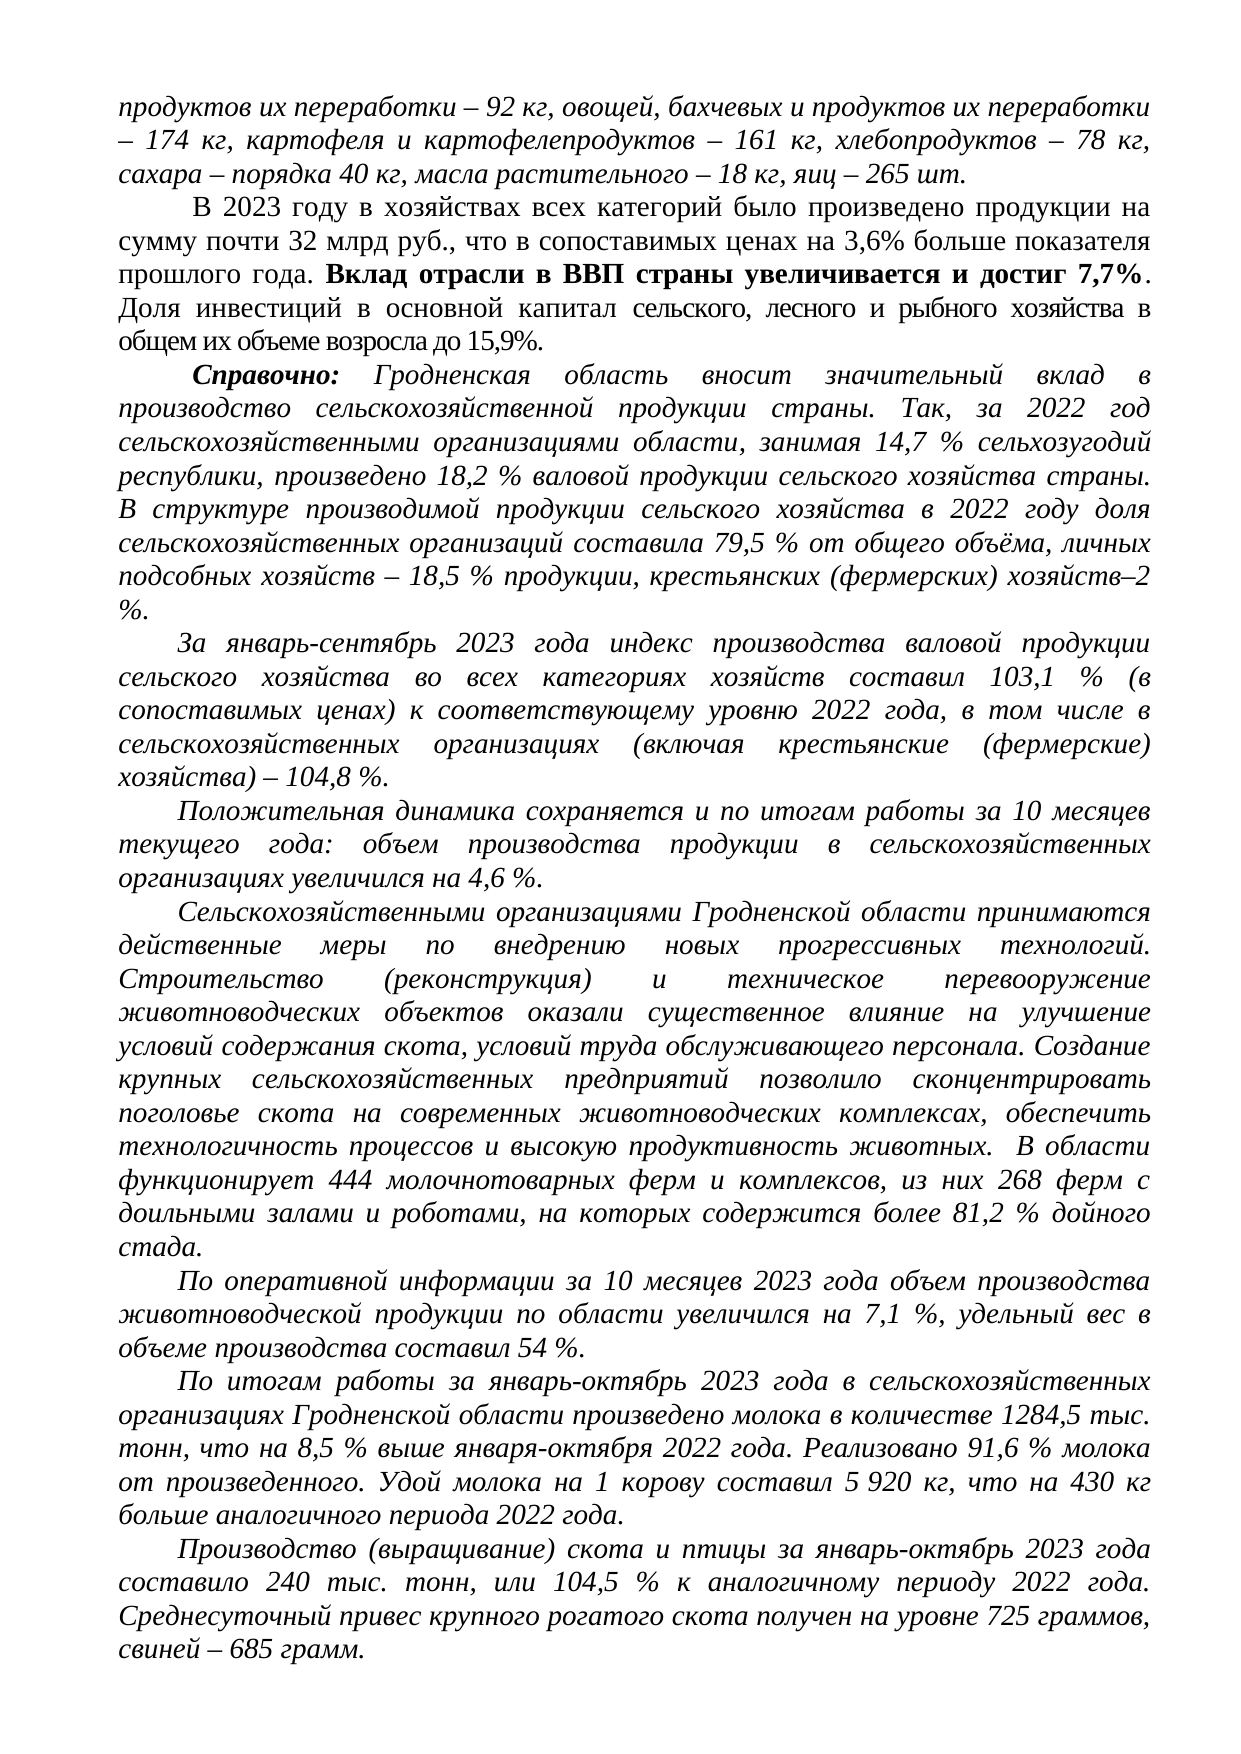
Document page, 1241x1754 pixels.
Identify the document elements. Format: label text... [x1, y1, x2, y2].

text Производство (выращивание) скота и птицы за январь-октябрь 2023 года составило 240 тыс. тонн, или 104,5 % к аналогичному периоду 2022 года. Среднесуточный привес крупного рогатого скота получен на уровне 725 граммов, свиней – 685 грамм. [118, 1531, 1152, 1665]
text Справочно: Гродненская область вносит значительный вклад в производство сельскохозяйственной продукции страны. Так, за 2022 год сельскохозяйственными организациями области, занимая 14,7 % сельхозугодий республики, произведено 18,2 % валовой продукции сельского хозяйства страны. В структуре производимой продукции сельского хозяйства в 2022 году доля сельскохозяйственных организаций составила 79,5 % от общего объёма, личных подсобных хозяйств – 18,5 % продукции, крестьянских (фермерских) хозяйств–2 %. [118, 424, 1152, 625]
text По итогам работы за январь-октябрь 2023 года в сельскохозяйственных организациях Гродненской области произведено молока в количестве 1284,5 тыс. тонн, что на 8,5 % выше января-октября 2022 года. Реализовано 91,6 % молока от произведенного. Удой молока на 1 корову составил 5 920 кг, что на 430 кг больше аналогичного периода 2022 года. [118, 1363, 1152, 1531]
text В 2023 году в хозяйствах всех категорий было произведено продукции на сумму почти 32 млрд руб., что в сопоставимых ценах на 3,6% больше показателя прошлого года. Вклад отрасли в ВВП страны увеличивается и достиг 7,7%. Доля инвестиций в основной капитал сельского, лесного и рыбного хозяйства в общем их объеме возросла до 15,9%. [118, 189, 1152, 357]
text Сельскохозяйственными организациями Гродненской области принимаются действенные меры по внедрению новых прогрессивных технологий. Строительство (реконструкция) и техническое перевооружение животноводческих объектов оказали существенное влияние на улучшение условий содержания скота, условий труда обслуживающего персонала. Создание крупных сельскохозяйственных предприятий позволило сконцентрировать поголовье скота на современных животноводческих комплексах, обеспечить технологичность процессов и высокую продуктивность животных. В области функционирует 444 молочнотоварных ферм и комплексов, из них 268 ферм с доильными залами и роботами, на которых содержится более 81,2 % дойного стада. [118, 894, 1152, 1263]
text По оперативной информации за 10 месяцев 2023 года объем производства животноводческой продукции по области увеличился на 7,1 %, удельный вес в объеме производства составил 54 %. [118, 1263, 1152, 1363]
text За январь-сентябрь 2023 года индекс производства валовой продукции сельского хозяйства во всех категориях хозяйств составил 103,1 % (в сопоставимых ценах) к соответствующему уровню 2022 года, в том числе в сельскохозяйственных организациях (включая крестьянские (фермерские) хозяйства) – 104,8 %. [118, 625, 1152, 793]
text Положительная динамика сохраняется и по итогам работы за 10 месяцев текущего года: объем производства продукции в сельскохозяйственных организациях увеличился на 4,6 %. [118, 793, 1152, 894]
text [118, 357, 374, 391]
